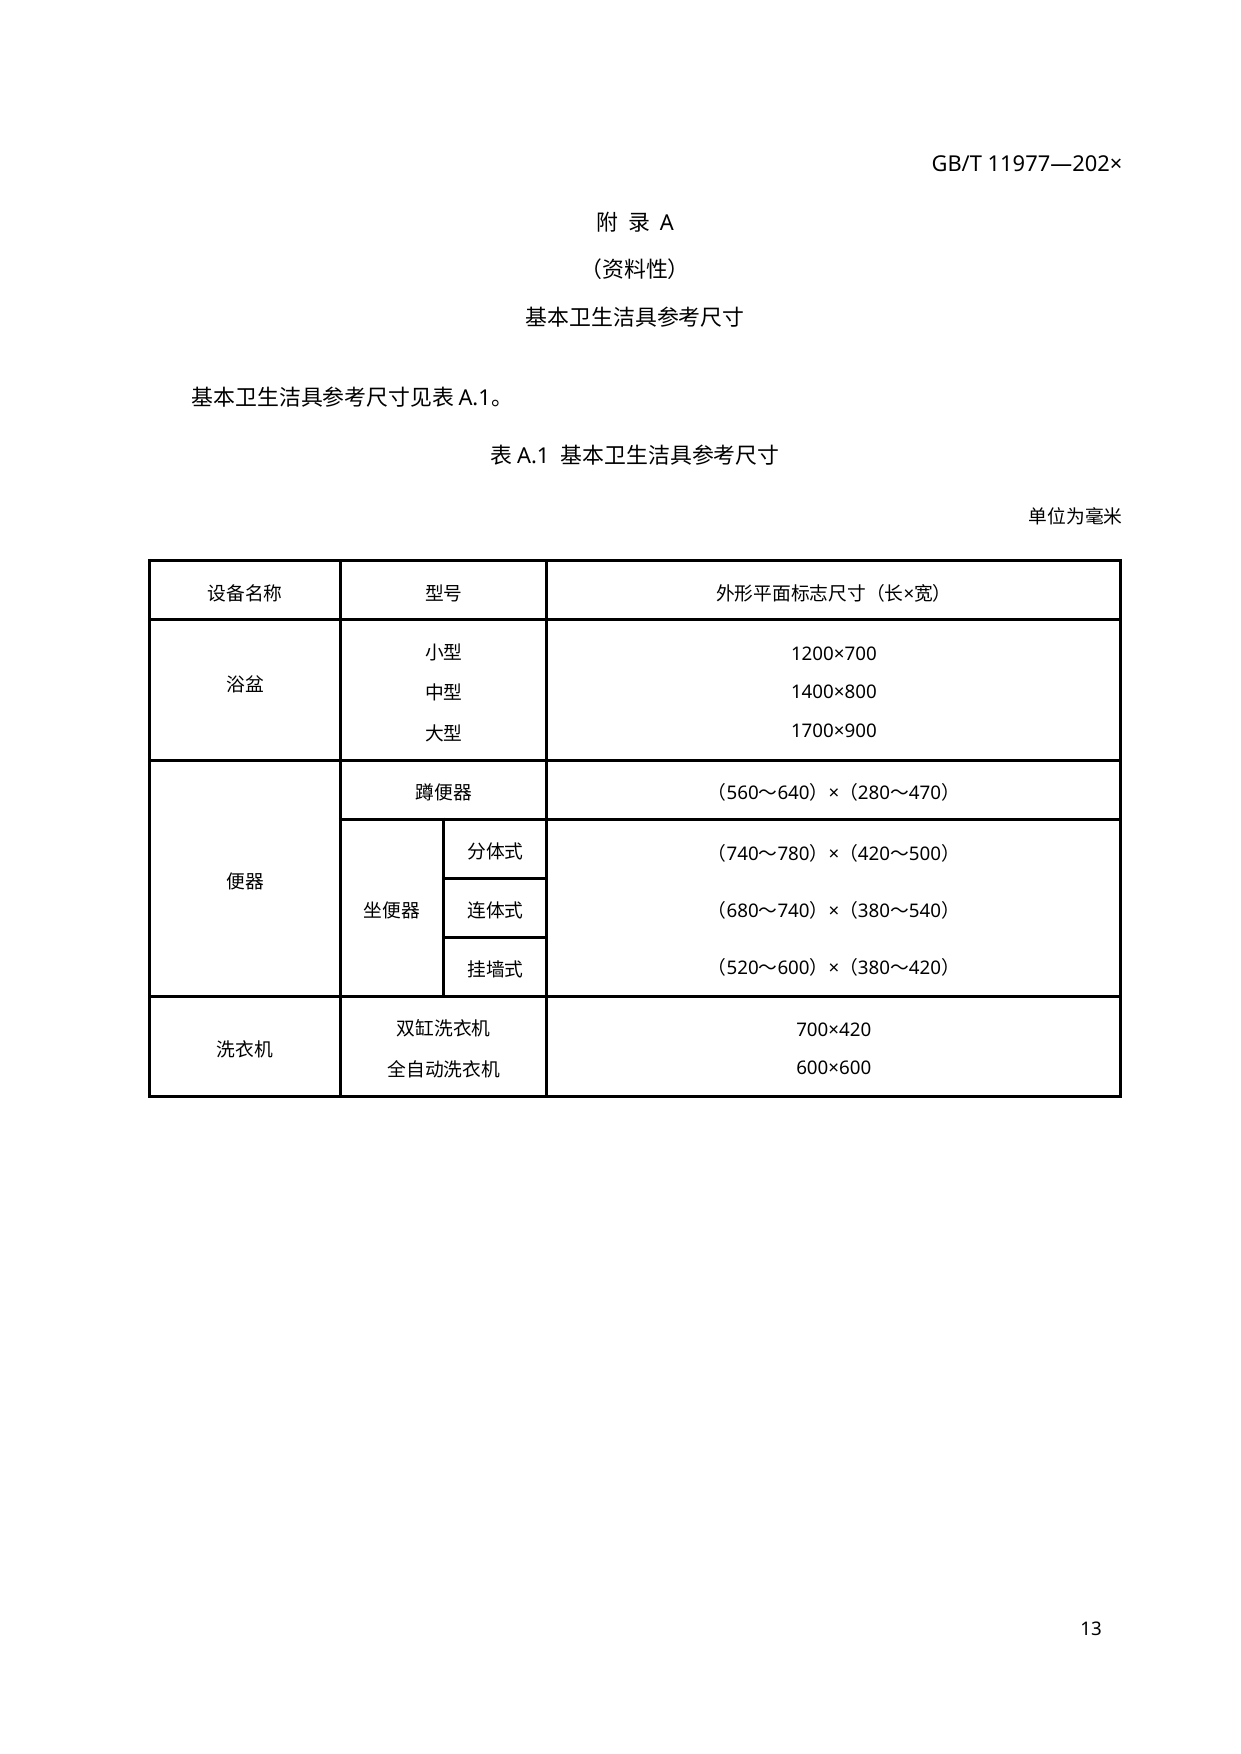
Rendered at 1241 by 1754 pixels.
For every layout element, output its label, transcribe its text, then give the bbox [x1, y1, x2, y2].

table_cell 挂墙式 [445, 939, 545, 995]
text 表A.1 基本卫生洁具参考尺寸 [148, 438, 1122, 470]
table_header 型号 [342, 562, 545, 618]
list （资料性） [148, 252, 1122, 284]
table_cell 便器 [151, 762, 339, 995]
list 基本卫生洁具参考尺寸 [148, 300, 1122, 332]
table_cell （740～780）×（420～500） （680～740）×（380～540） （520～600）×（380～420） [548, 821, 1119, 995]
table_cell 浴盆 [151, 621, 339, 758]
table_cell 洗衣机 [151, 998, 339, 1094]
text 单位为毫米 [148, 502, 1122, 529]
table_header 设备名称 [151, 562, 339, 618]
table_cell 分体式 [445, 821, 545, 877]
table_cell 蹲便器 [342, 762, 545, 817]
text 基本卫生洁具参考尺寸见表A.1。 [148, 380, 1122, 412]
table_cell 700×420 600×600 [548, 998, 1119, 1094]
table_cell 坐便器 [342, 821, 442, 995]
table_cell 小型 中型 大型 [342, 621, 545, 758]
table_header 外形平面标志尺寸（长×宽） [548, 562, 1119, 618]
table_cell （560～640）×（280～470） [548, 762, 1119, 817]
table_cell 连体式 [445, 880, 545, 936]
table_cell 1200×700 1400×800 1700×900 [548, 621, 1119, 758]
table_cell 双缸洗衣机 全自动洗衣机 [342, 998, 545, 1094]
list 附 录 A [148, 205, 1122, 237]
